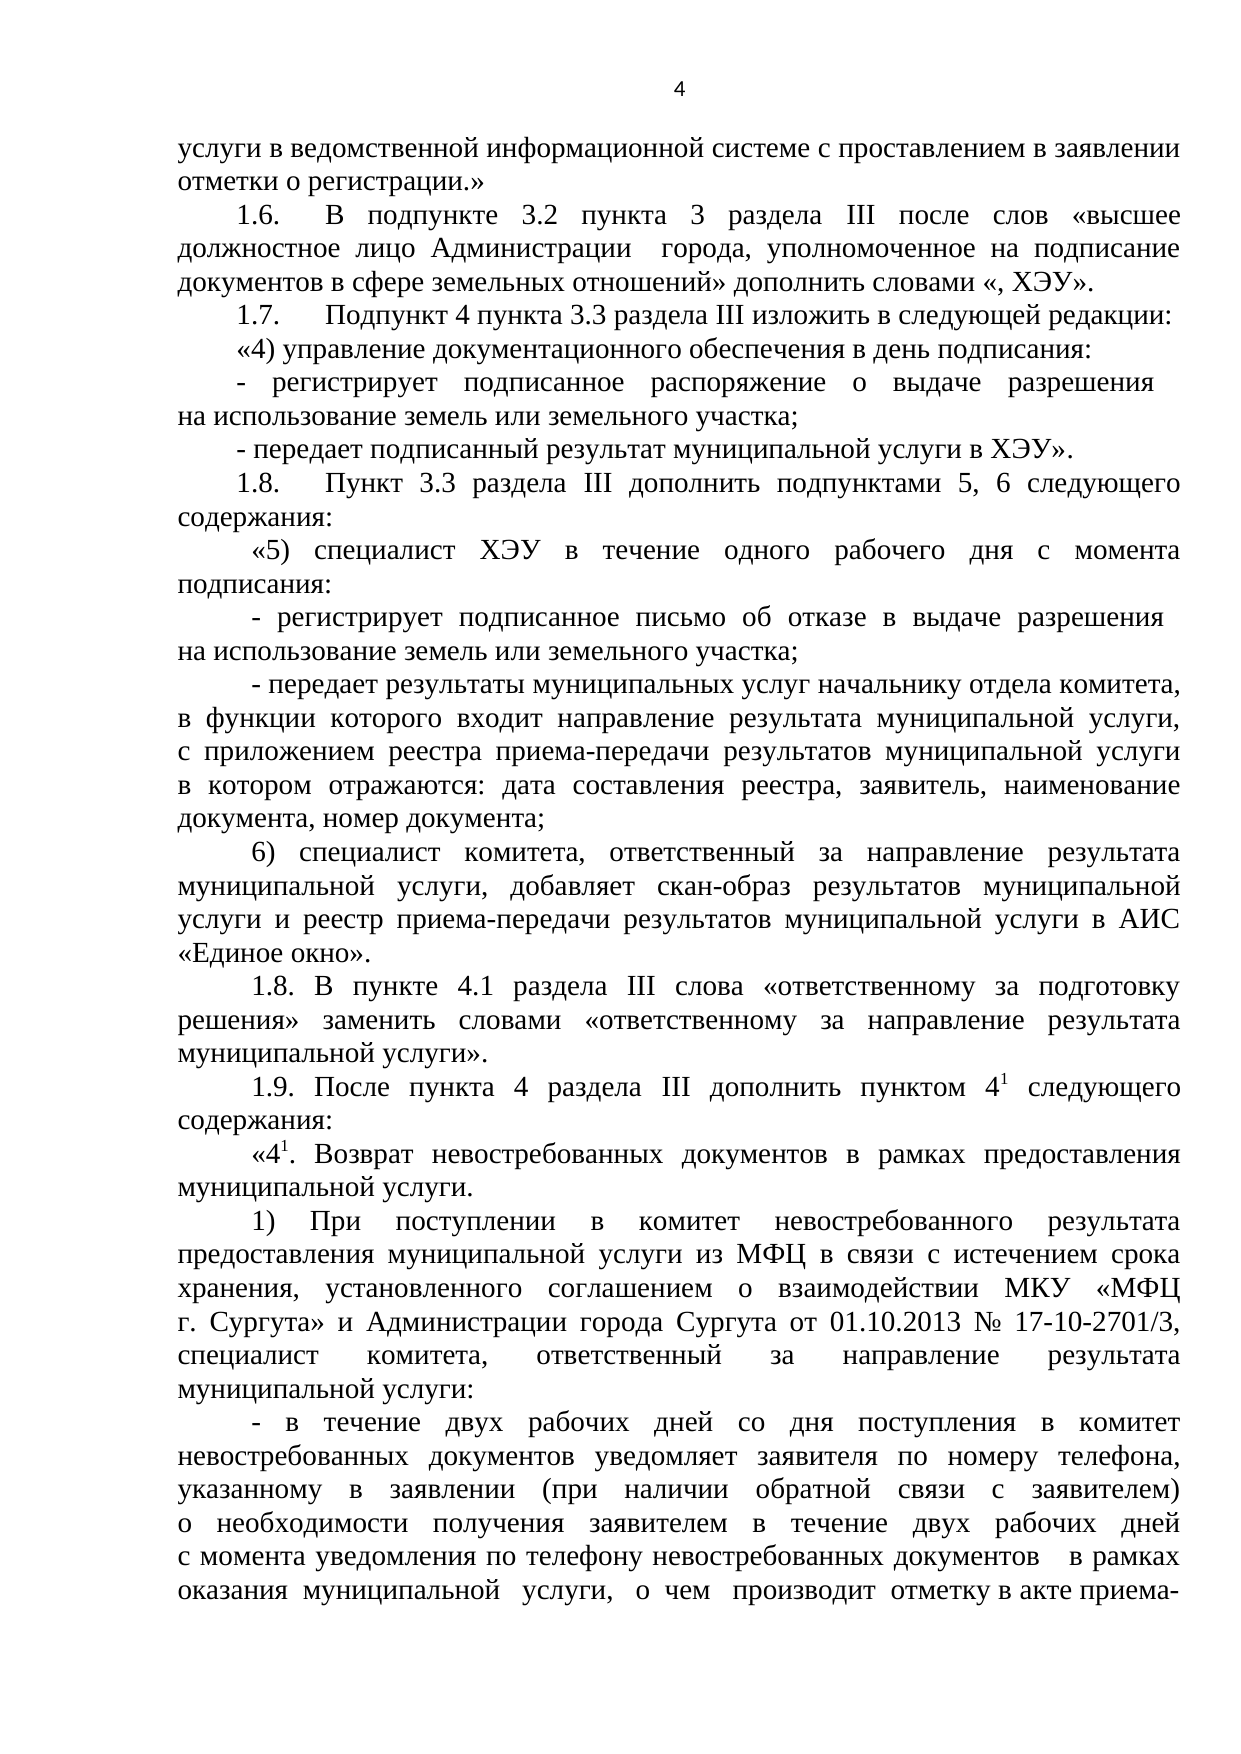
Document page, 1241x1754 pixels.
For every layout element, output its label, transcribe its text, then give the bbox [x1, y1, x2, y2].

list Подпункт 4 пункта 3.3 раздела III изложить в следующей редакции: [177, 297, 1181, 331]
text - регистрирует подписанное письмо об отказе в выдаче разрешения на использование земель или земельного участка; [177, 599, 1181, 666]
text - передает результаты муниципальных услуг начальнику отдела комитета, в функции которого входит направление результата муниципальной услуги, с приложением реестра приема-передачи результатов муниципальной услуги в котором отражаются: дата составления реестра, заявитель, наименование документа, номер документа; [177, 666, 1181, 834]
text 6) специалист комитета, ответственный за направление результата муниципальной услуги, добавляет скан-образ результатов муниципальной услуги и реестр приема-передачи результатов муниципальной услуги в АИС «Единое окно». [177, 834, 1181, 968]
list - передает подписанный результат муниципальной услуги в ХЭУ». [177, 432, 1181, 465]
text «5) специалист ХЭУ в течение одного рабочего дня с момента подписания: [177, 532, 1181, 599]
list В подпункте 3.2 пункта 3 раздела III после слов «высшее должностное лицо Администрации города, уполномоченное на подписание документов в сфере земельных отношений» дополнить словами «, ХЭУ». [177, 197, 1181, 297]
list - регистрирует подписанное распоряжение о выдаче разрешения на использование земель или земельного участка; [177, 364, 1181, 432]
text 1.8. В пункте 4.1 раздела III слова «ответственному за подготовку решения» заменить словами «ответственному за направление результата муниципальной услуги». [177, 968, 1181, 1069]
text «41. Возврат невостребованных документов в рамках предоставления муниципальной услуги. [177, 1136, 1181, 1203]
list Пункт 3.3 раздела III дополнить подпунктами 5, 6 следующего содержания: [177, 465, 1181, 532]
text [177, 130, 1181, 197]
text 1) При поступлении в комитет невостребованного результата предоставления муниципальной услуги из МФЦ в связи с истечением срока хранения, установленного соглашением о взаимодействии МКУ «МФЦ г. Сургута» и Администрации города Сургута от 01.10.2013 № 17-10-2701/3, специалист комитета, ответственный за направление результата муниципальной услуги: [177, 1203, 1181, 1404]
text - в течение двух рабочих дней со дня поступления в комитет невостребованных документов уведомляет заявителя по номеру телефона, указанному в заявлении (при наличии обратной связи с заявителем) о необходимости получения заявителем в течение двух рабочих дней с момента уведомления по телефону невостребованных документов в рамках оказания муниципальной услуги, о чем производит отметку в акте приема- [177, 1404, 1181, 1606]
text 1.9. После пункта 4 раздела III дополнить пунктом 41 следующего содержания: [177, 1069, 1181, 1136]
list «4) управление документационного обеспечения в день подписания: [177, 331, 1181, 364]
